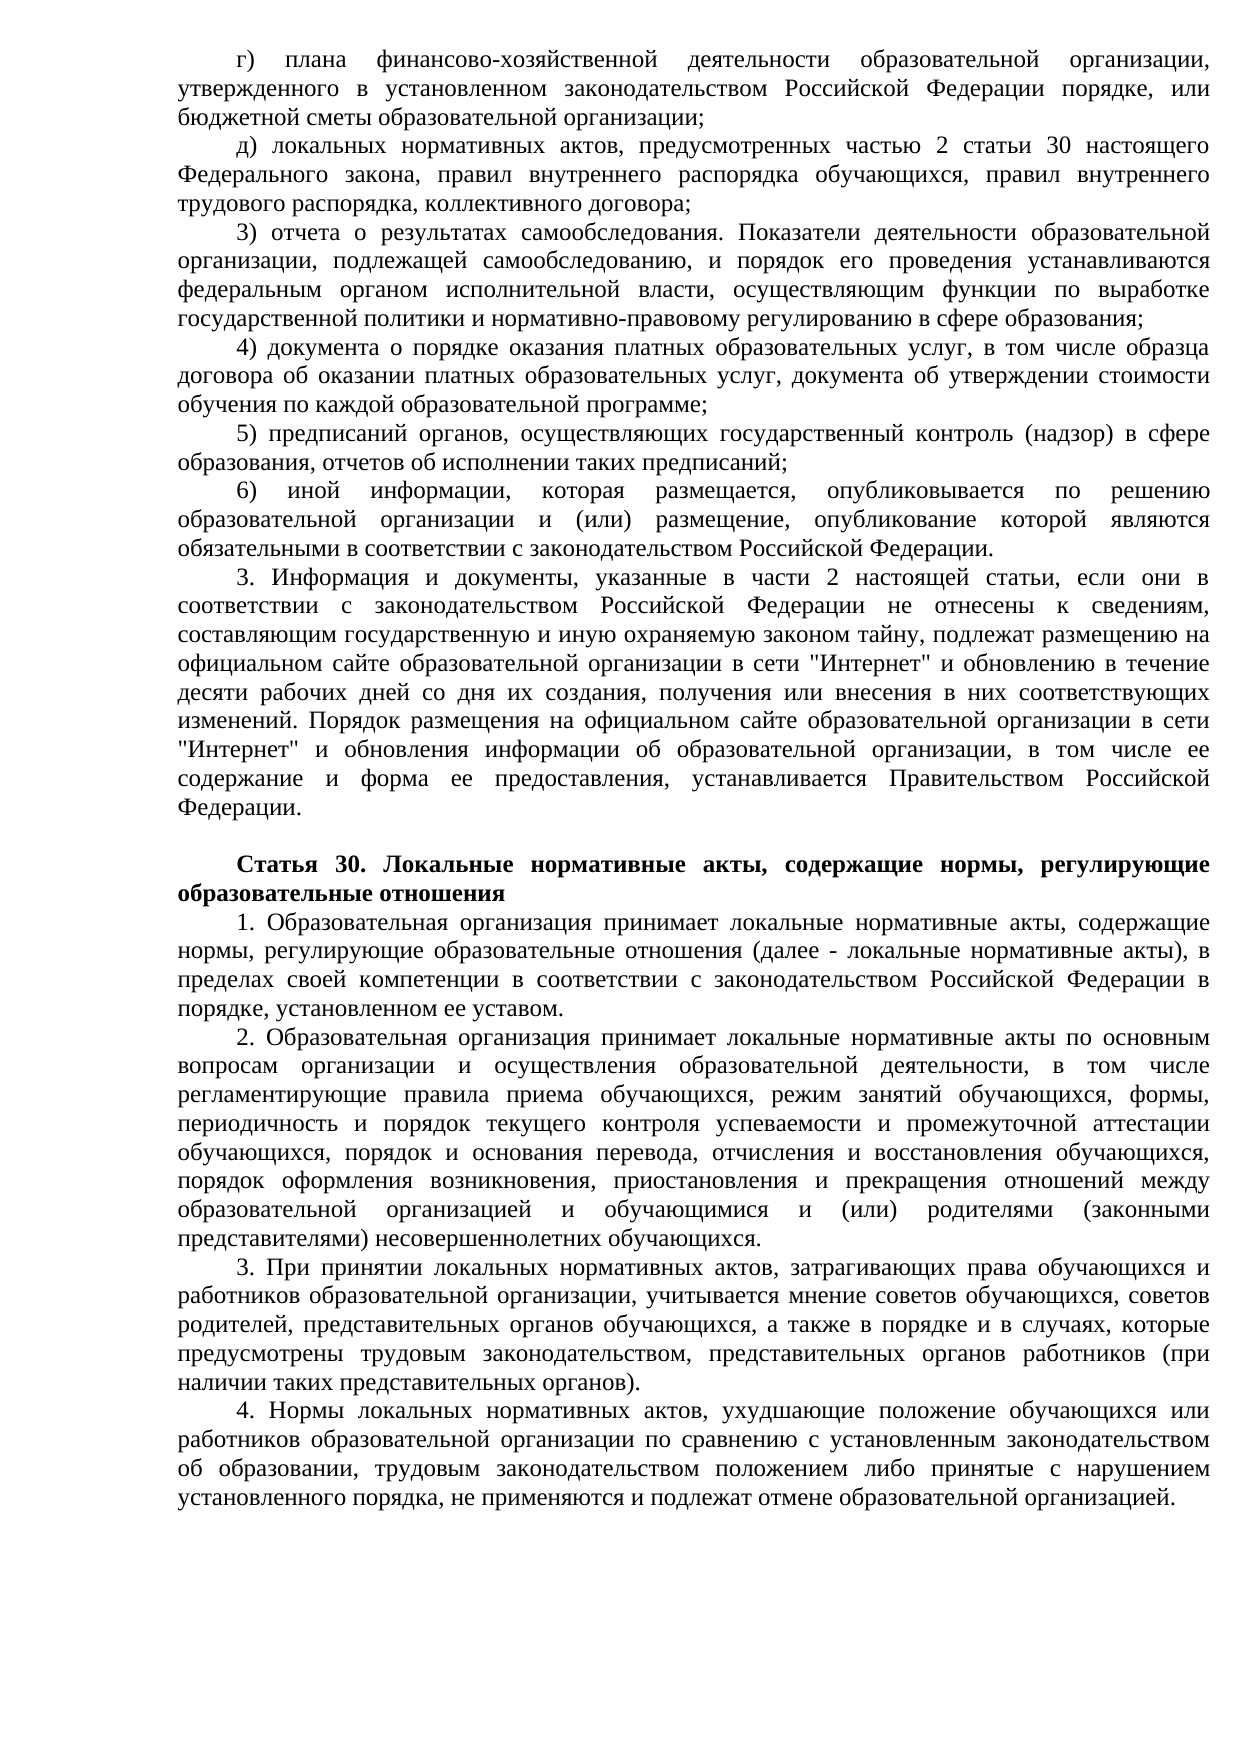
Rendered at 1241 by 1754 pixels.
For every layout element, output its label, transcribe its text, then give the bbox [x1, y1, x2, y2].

text 2. Образовательная организация принимает локальные нормативные акты по основным вопросам организации и осуществления образовательной деятельности, в том числе регламентирующие правила приема обучающихся, режим занятий обучающихся, формы, периодичность и порядок текущего контроля успеваемости и промежуточной аттестации обучающихся, порядок и основания перевода, отчисления и восстановления обучающихся, порядок оформления возникновения, приостановления и прекращения отношений между образовательной организацией и обучающимися и (или) родителями (законными представителями) несовершеннолетних обучающихся. [177, 1022, 1211, 1252]
text 5) предписаний органов, осуществляющих государственный контроль (надзор) в сфере образования, отчетов об исполнении таких предписаний; [177, 418, 1211, 476]
text 6) иной информации, которая размещается, опубликовывается по решению образовательной организации и (или) размещение, опубликование которой являются обязательными в соответствии с законодательством Российской Федерации. [177, 476, 1211, 562]
text 4) документа о порядке оказания платных образовательных услуг, в том числе образца договора об оказании платных образовательных услуг, документа об утверждении стоимости обучения по каждой образовательной программе; [177, 332, 1211, 418]
text г) плана финансово-хозяйственной деятельности образовательной организации, утвержденного в установленном законодательством Российской Федерации порядке, или бюджетной сметы образовательной организации; [177, 44, 1211, 131]
text 4. Нормы локальных нормативных актов, ухудшающие положение обучающихся или работников образовательной организации по сравнению с установленным законодательством об образовании, трудовым законодательством положением либо принятые с нарушением установленного порядка, не применяются и подлежат отмене образовательной организацией. [177, 1396, 1211, 1511]
text 1. Образовательная организация принимает локальные нормативные акты, содержащие нормы, регулирующие образовательные отношения (далее - локальные нормативные акты), в пределах своей компетенции в соответствии с законодательством Российской Федерации в порядке, установленном ее уставом. [177, 907, 1211, 1022]
text 3. Информация и документы, указанные в части 2 настоящей статьи, если они в соответствии с законодательством Российской Федерации не отнесены к сведениям, составляющим государственную и иную охраняемую законом тайну, подлежат размещению на официальном сайте образовательной организации в сети "Интернет" и обновлению в течение десяти рабочих дней со дня их создания, получения или внесения в них соответствующих изменений. Порядок размещения на официальном сайте образовательной организации в сети "Интернет" и обновления информации об образовательной организации, в том числе ее содержание и форма ее предоставления, устанавливается Правительством Российской Федерации. [177, 562, 1211, 821]
text д) локальных нормативных актов, предусмотренных частью 2 статьи 30 настоящего Федерального закона, правил внутреннего распорядка обучающихся, правил внутреннего трудового распорядка, коллективного договора; [177, 131, 1211, 217]
text 3. При принятии локальных нормативных актов, затрагивающих права обучающихся и работников образовательной организации, учитывается мнение советов обучающихся, советов родителей, представительных органов обучающихся, а также в порядке и в случаях, которые предусмотрены трудовым законодательством, представительных органов работников (при наличии таких представительных органов). [177, 1252, 1211, 1396]
text Статья 30. Локальные нормативные акты, содержащие нормы, регулирующие образовательные отношения [177, 849, 1211, 907]
text 3) отчета о результатах самообследования. Показатели деятельности образовательной организации, подлежащей самообследованию, и порядок его проведения устанавливаются федеральным органом исполнительной власти, осуществляющим функции по выработке государственной политики и нормативно-правовому регулированию в сфере образования; [177, 217, 1211, 332]
